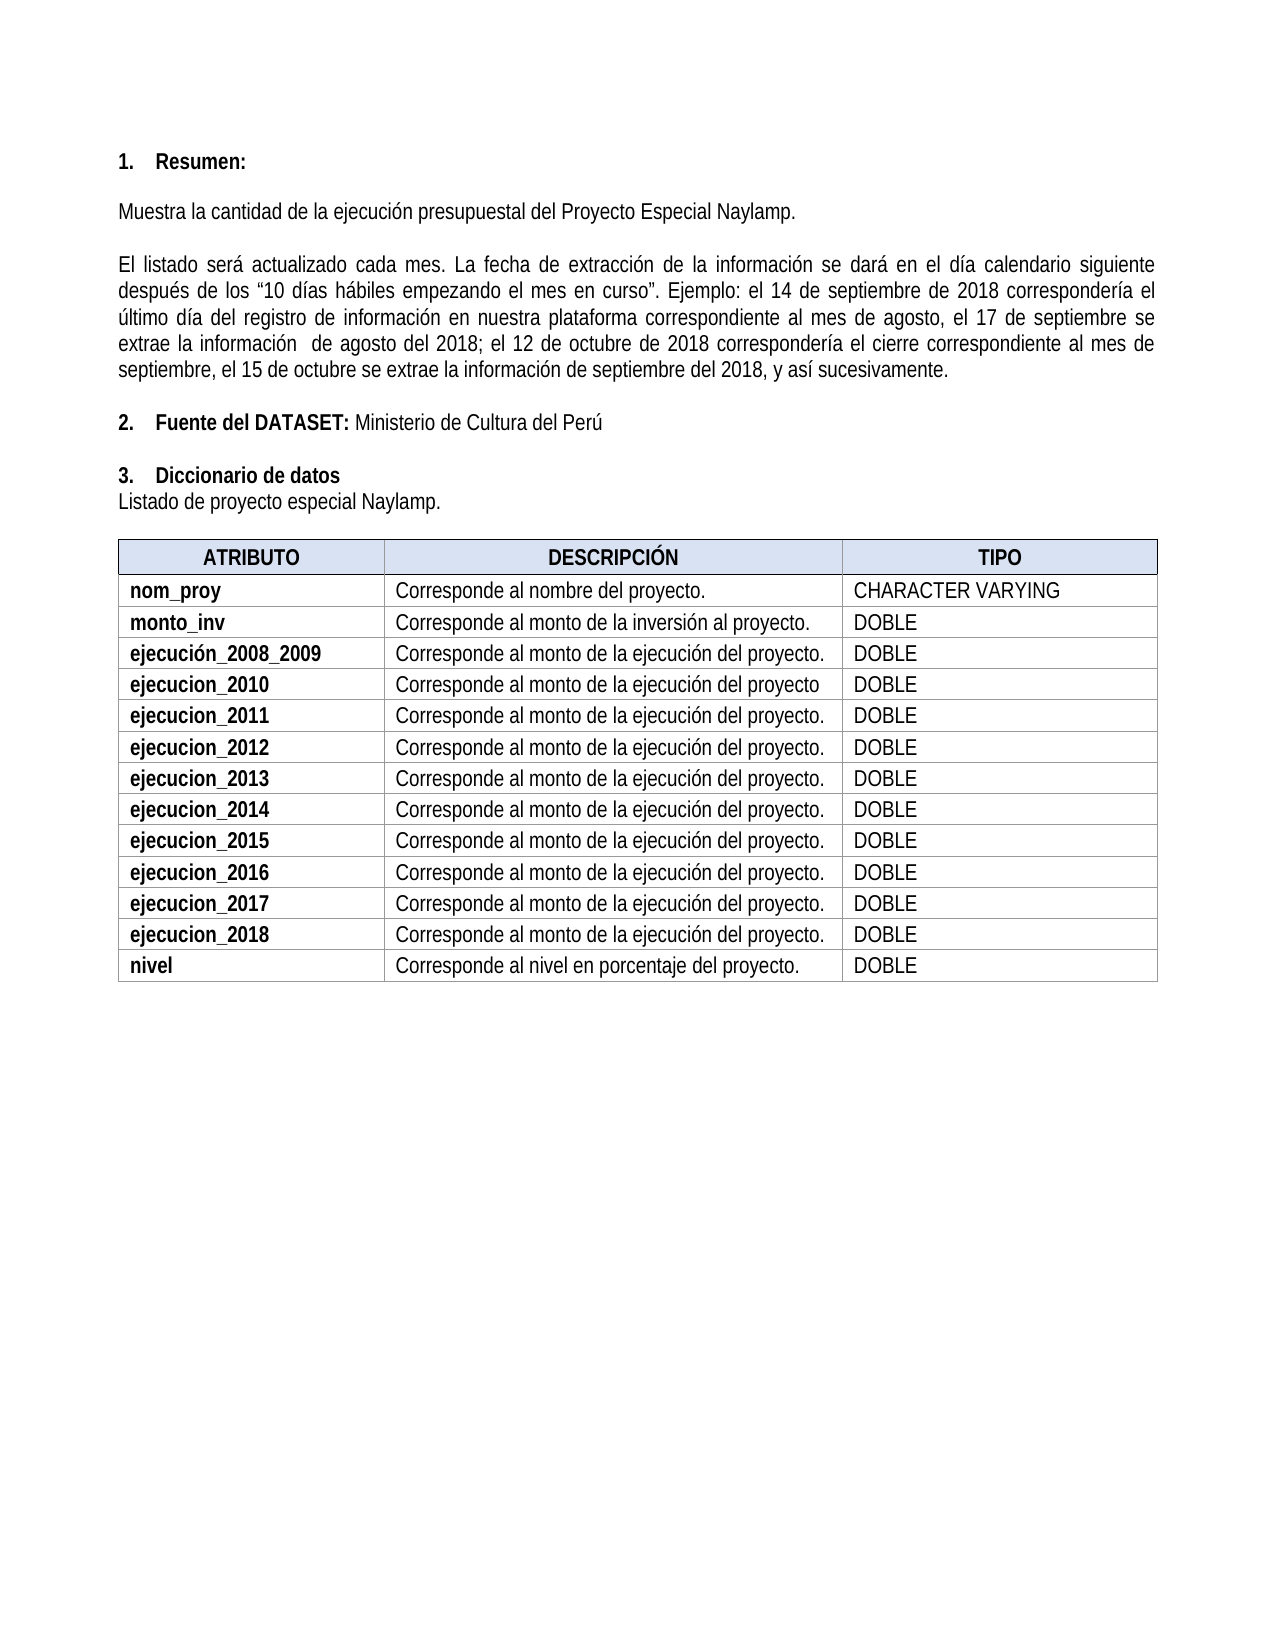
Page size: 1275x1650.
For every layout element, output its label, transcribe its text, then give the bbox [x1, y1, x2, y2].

table_cell ejecucion_2010 [119, 669, 384, 699]
table_cell DOBLE [843, 638, 1157, 668]
table_cell DOBLE [843, 919, 1157, 949]
table_header DESCRIPCIÓN [385, 540, 842, 574]
table_cell ejecucion_2014 [119, 794, 384, 824]
table_cell DOBLE [843, 669, 1157, 699]
list Diccionario de datos [118, 462, 1157, 488]
table_cell DOBLE [843, 732, 1157, 762]
table_cell ejecución_2008_2009 [119, 638, 384, 668]
table_cell Corresponde al monto de la inversión al proyecto. [385, 607, 842, 637]
table_cell monto_inv [119, 607, 384, 637]
text Muestra la cantidad de la ejecución presupuestal del Proyecto Especial Naylamp. [118, 198, 1157, 224]
table_cell DOBLE [843, 794, 1157, 824]
table_cell ejecucion_2012 [119, 732, 384, 762]
table_cell Corresponde al monto de la ejecución del proyecto. [385, 794, 842, 824]
table_cell Corresponde al monto de la ejecución del proyecto. [385, 763, 842, 793]
table_cell ejecucion_2018 [119, 919, 384, 949]
table_header ATRIBUTO [119, 540, 384, 574]
table_cell DOBLE [843, 857, 1157, 887]
table_cell Corresponde al nombre del proyecto. [385, 575, 842, 606]
table_cell DOBLE [843, 950, 1157, 981]
table_cell ejecucion_2016 [119, 857, 384, 887]
table_cell CHARACTER VARYING [843, 575, 1157, 606]
table_cell nivel [119, 950, 384, 981]
table_cell ejecucion_2015 [119, 825, 384, 856]
table_cell ejecucion_2011 [119, 700, 384, 731]
table_cell DOBLE [843, 763, 1157, 793]
table_cell ejecucion_2017 [119, 888, 384, 918]
text Listado de proyecto especial Naylamp. [118, 488, 1157, 514]
table_cell Corresponde al monto de la ejecución del proyecto. [385, 825, 842, 856]
table_cell Corresponde al monto de la ejecución del proyecto. [385, 732, 842, 762]
list Fuente del DATASET: Ministerio de Cultura del Perú [118, 409, 1157, 435]
table_cell Corresponde al nivel en porcentaje del proyecto. [385, 950, 842, 981]
table_cell Corresponde al monto de la ejecución del proyecto. [385, 638, 842, 668]
table_header TIPO [843, 540, 1157, 574]
table_cell Corresponde al monto de la ejecución del proyecto. [385, 857, 842, 887]
table_cell Corresponde al monto de la ejecución del proyecto. [385, 888, 842, 918]
table_cell Corresponde al monto de la ejecución del proyecto. [385, 919, 842, 949]
table_cell DOBLE [843, 825, 1157, 856]
table_cell Corresponde al monto de la ejecución del proyecto [385, 669, 842, 699]
list Resumen: [118, 148, 1157, 174]
table_cell nom_proy [119, 575, 384, 606]
table_cell DOBLE [843, 700, 1157, 731]
table_cell DOBLE [843, 888, 1157, 918]
table_cell Corresponde al monto de la ejecución del proyecto. [385, 700, 842, 731]
table_cell ejecucion_2013 [119, 763, 384, 793]
text El listado será actualizado cada mes. La fecha de extracción de la información se dará en el día calendario siguiente después de los “10 días hábiles empezando el mes en curso”. Ejemplo: el 14 de septiembre de 2018 correspondería el último día del registro de información en nuestra plataforma correspondiente al mes de agosto, el 17 de septiembre se extrae la información de agosto del 2018; el 12 de octubre de 2018 correspondería el cierre correspondiente al mes de septiembre, el 15 de octubre se extrae la información de septiembre del 2018, y así sucesivamente. [118, 251, 1157, 382]
table_cell DOBLE [843, 607, 1157, 637]
